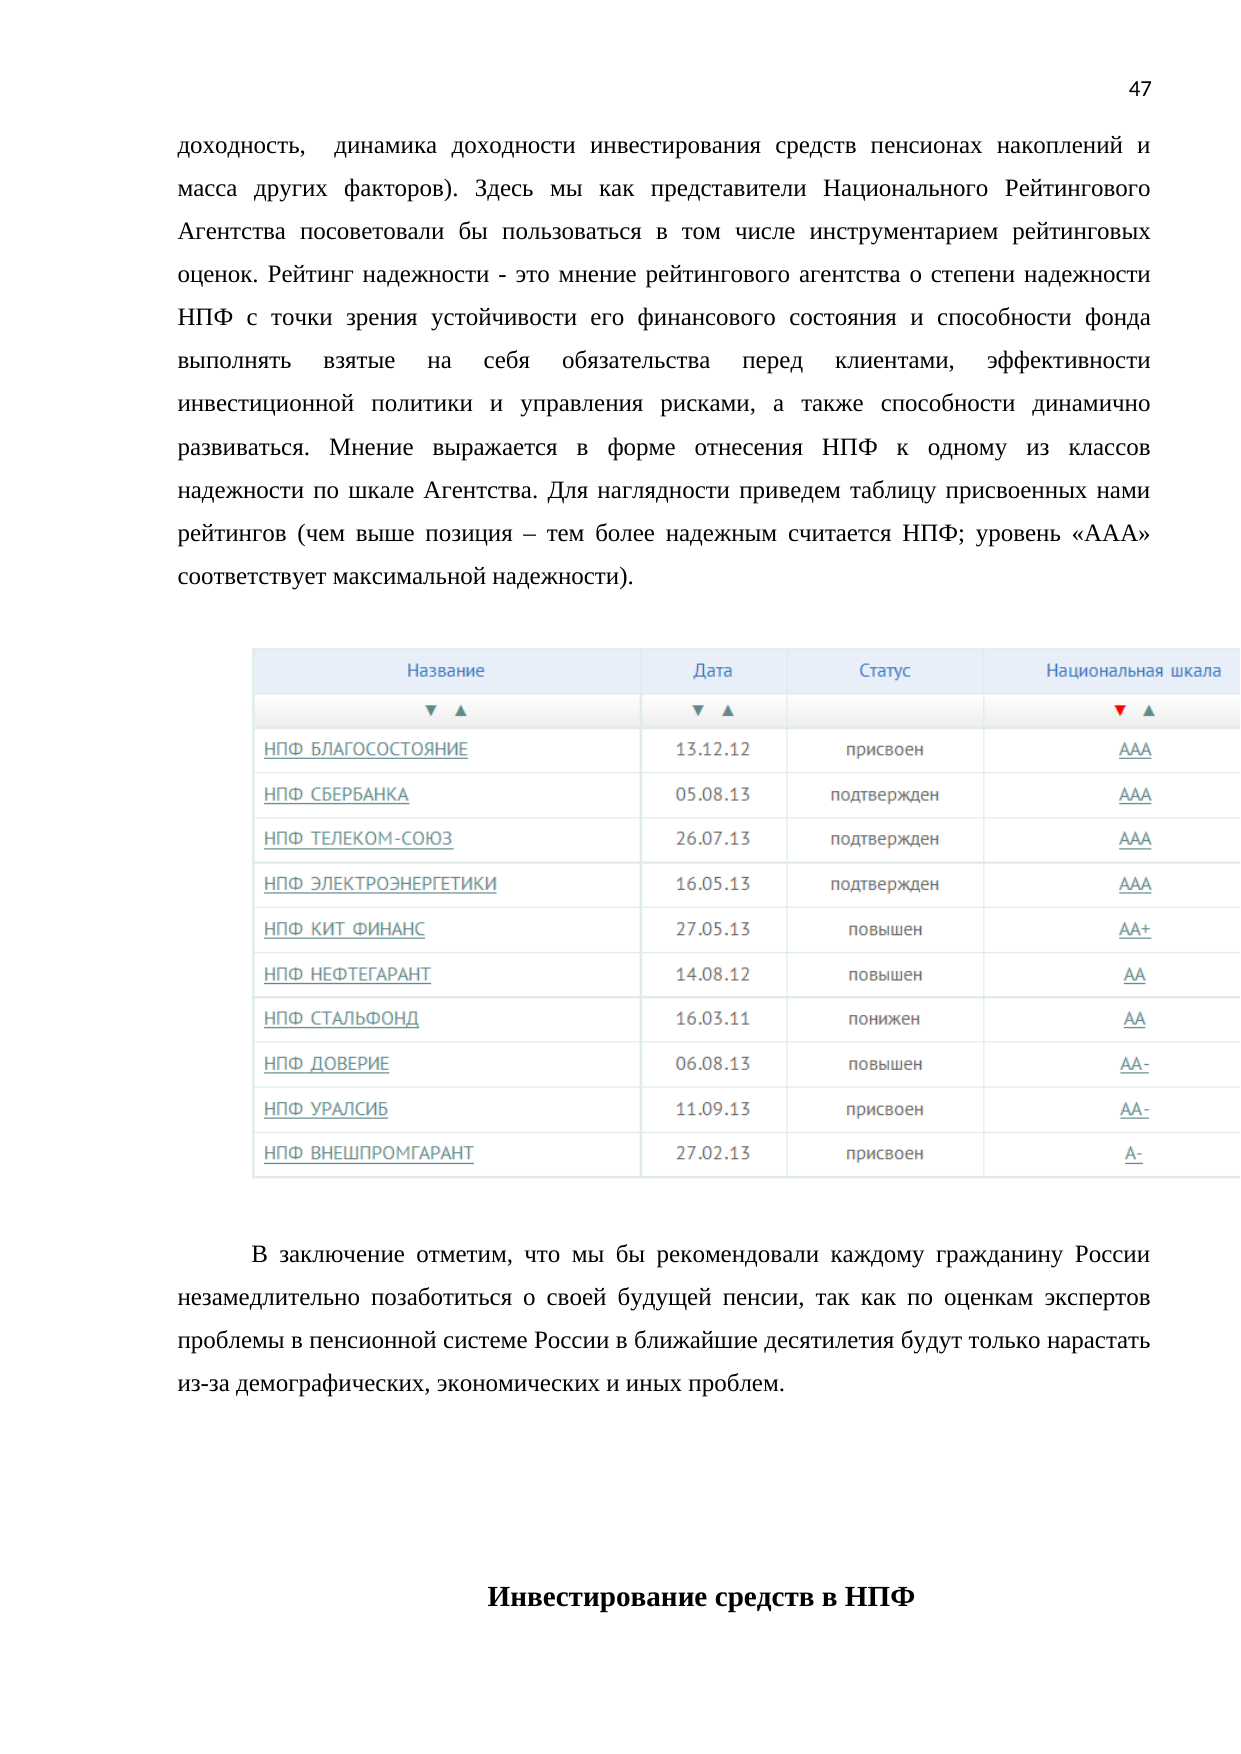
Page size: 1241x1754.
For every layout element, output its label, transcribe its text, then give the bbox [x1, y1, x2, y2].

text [177, 130, 1152, 590]
picture [251, 647, 1241, 1182]
text Инвестирование средств в НПФ [177, 1579, 1152, 1613]
text В заключение отметим, что мы бы рекомендовали каждому гражданину России незамедлительно позаботиться о своей будущей пенсии, так как по оценкам экспертов проблемы в пенсионной системе России в ближайшие десятилетия будут только нарастать из-за демографических, экономических и иных проблем. [177, 1239, 1152, 1397]
